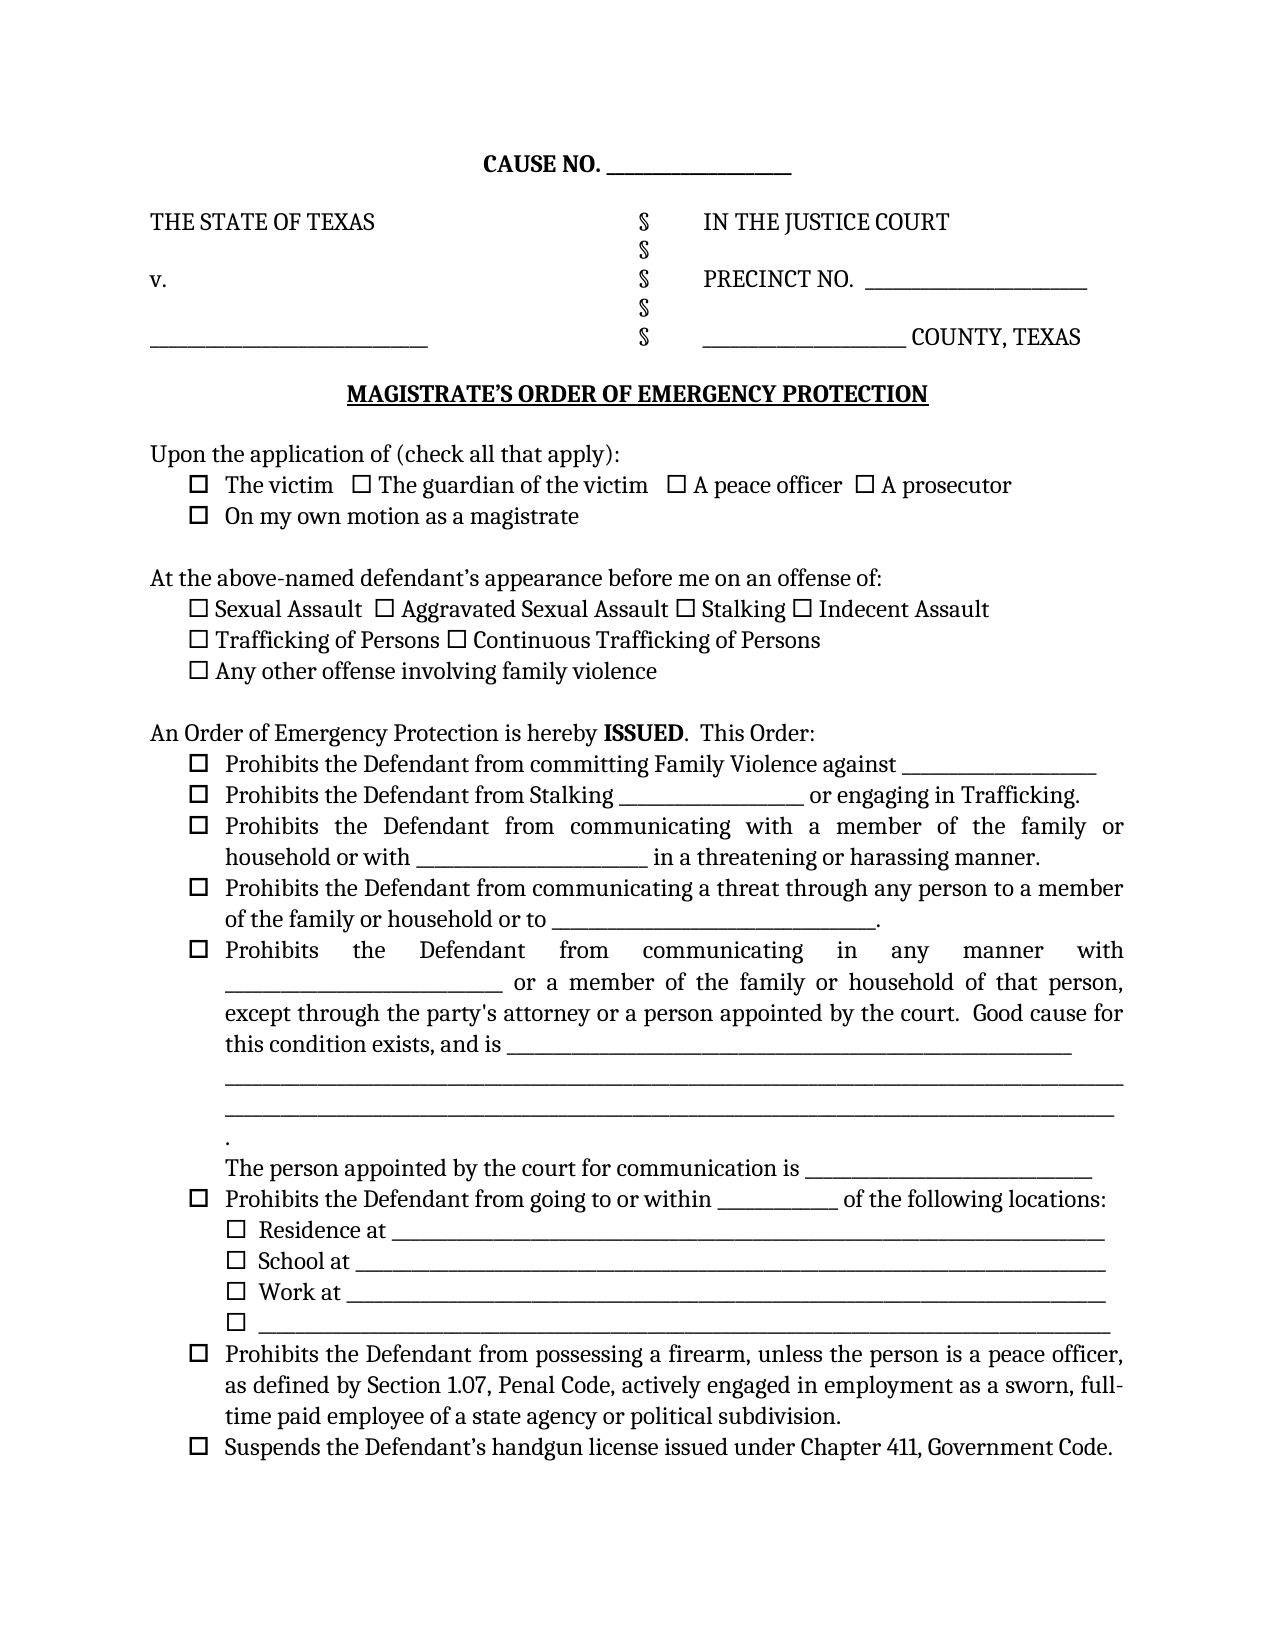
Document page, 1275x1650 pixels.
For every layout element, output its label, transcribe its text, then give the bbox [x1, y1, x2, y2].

text ____________________________________________________________________________________________ [225, 1309, 1125, 1338]
text At the above-named defendant’s appearance before me on an offense of: [150, 564, 1125, 593]
list _________________________________________________________________________________________________________________________________________________________________________________________________ . [225, 1061, 1125, 1151]
text § [150, 236, 1125, 265]
list The victim The guardian of the victim A peace officer A prosecutor [187, 471, 1125, 499]
list Prohibits the Defendant from Stalking ____________________ or engaging in Trafficking. [187, 781, 1125, 810]
text MAGISTRATE’S ORDER OF EMERGENCY PROTECTION [150, 380, 1125, 409]
text Sexual Assault Aggravated Sexual Assault Stalking Indecent Assault [150, 595, 1125, 624]
text Any other offense involving family violence [150, 657, 1125, 686]
list Prohibits the Defendant from committing Family Violence against _____________________ [187, 750, 1125, 779]
text An Order of Emergency Protection is hereby ISSUED. This Order: [150, 719, 1125, 748]
text School at _________________________________________________________________________________ [225, 1247, 1125, 1276]
text v. § PRECINCT NO. ________________________ [150, 265, 1125, 294]
text ______________________________ § ______________________ COUNTY, TEXAS [150, 322, 1125, 351]
list Prohibits the Defendant from communicating with a member of the family or household or with _________________________ in a threatening or harassing manner. [187, 812, 1125, 872]
list On my own motion as a magistrate [187, 502, 1125, 531]
list Prohibits the Defendant from possessing a firearm, unless the person is a peace officer, as defined by Section 1.07, Penal Code, actively engaged in employment as a sworn, full-time paid employee of a state agency or political subdivision. [187, 1340, 1125, 1431]
text Work at __________________________________________________________________________________ [225, 1278, 1125, 1307]
text THE STATE OF TEXAS § IN THE JUSTICE COURT [150, 207, 1125, 236]
text Residence at _____________________________________________________________________________ [225, 1216, 1125, 1244]
list Prohibits the Defendant from going to or within _____________ of the following locations: [187, 1185, 1125, 1213]
list The person appointed by the court for communication is _______________________________ [225, 1154, 1125, 1182]
text Trafficking of Persons Continuous Trafficking of Persons [150, 626, 1125, 655]
text Upon the application of (check all that apply): [150, 440, 1125, 468]
text CAUSE NO. ____________________ [150, 150, 1125, 179]
list Prohibits the Defendant from communicating in any manner with ______________________________ or a member of the family or household of that person, except through the party's attorney or a person appointed by the court. Good cause for this condition exists, and is _____________________________________________________________ [187, 936, 1125, 1058]
list Prohibits the Defendant from communicating a threat through any person to a member of the family or household or to ___________________________________. [187, 874, 1125, 934]
list Suspends the Defendant’s handgun license issued under Chapter 411, Government Code. [187, 1433, 1125, 1462]
text § [150, 294, 1125, 322]
